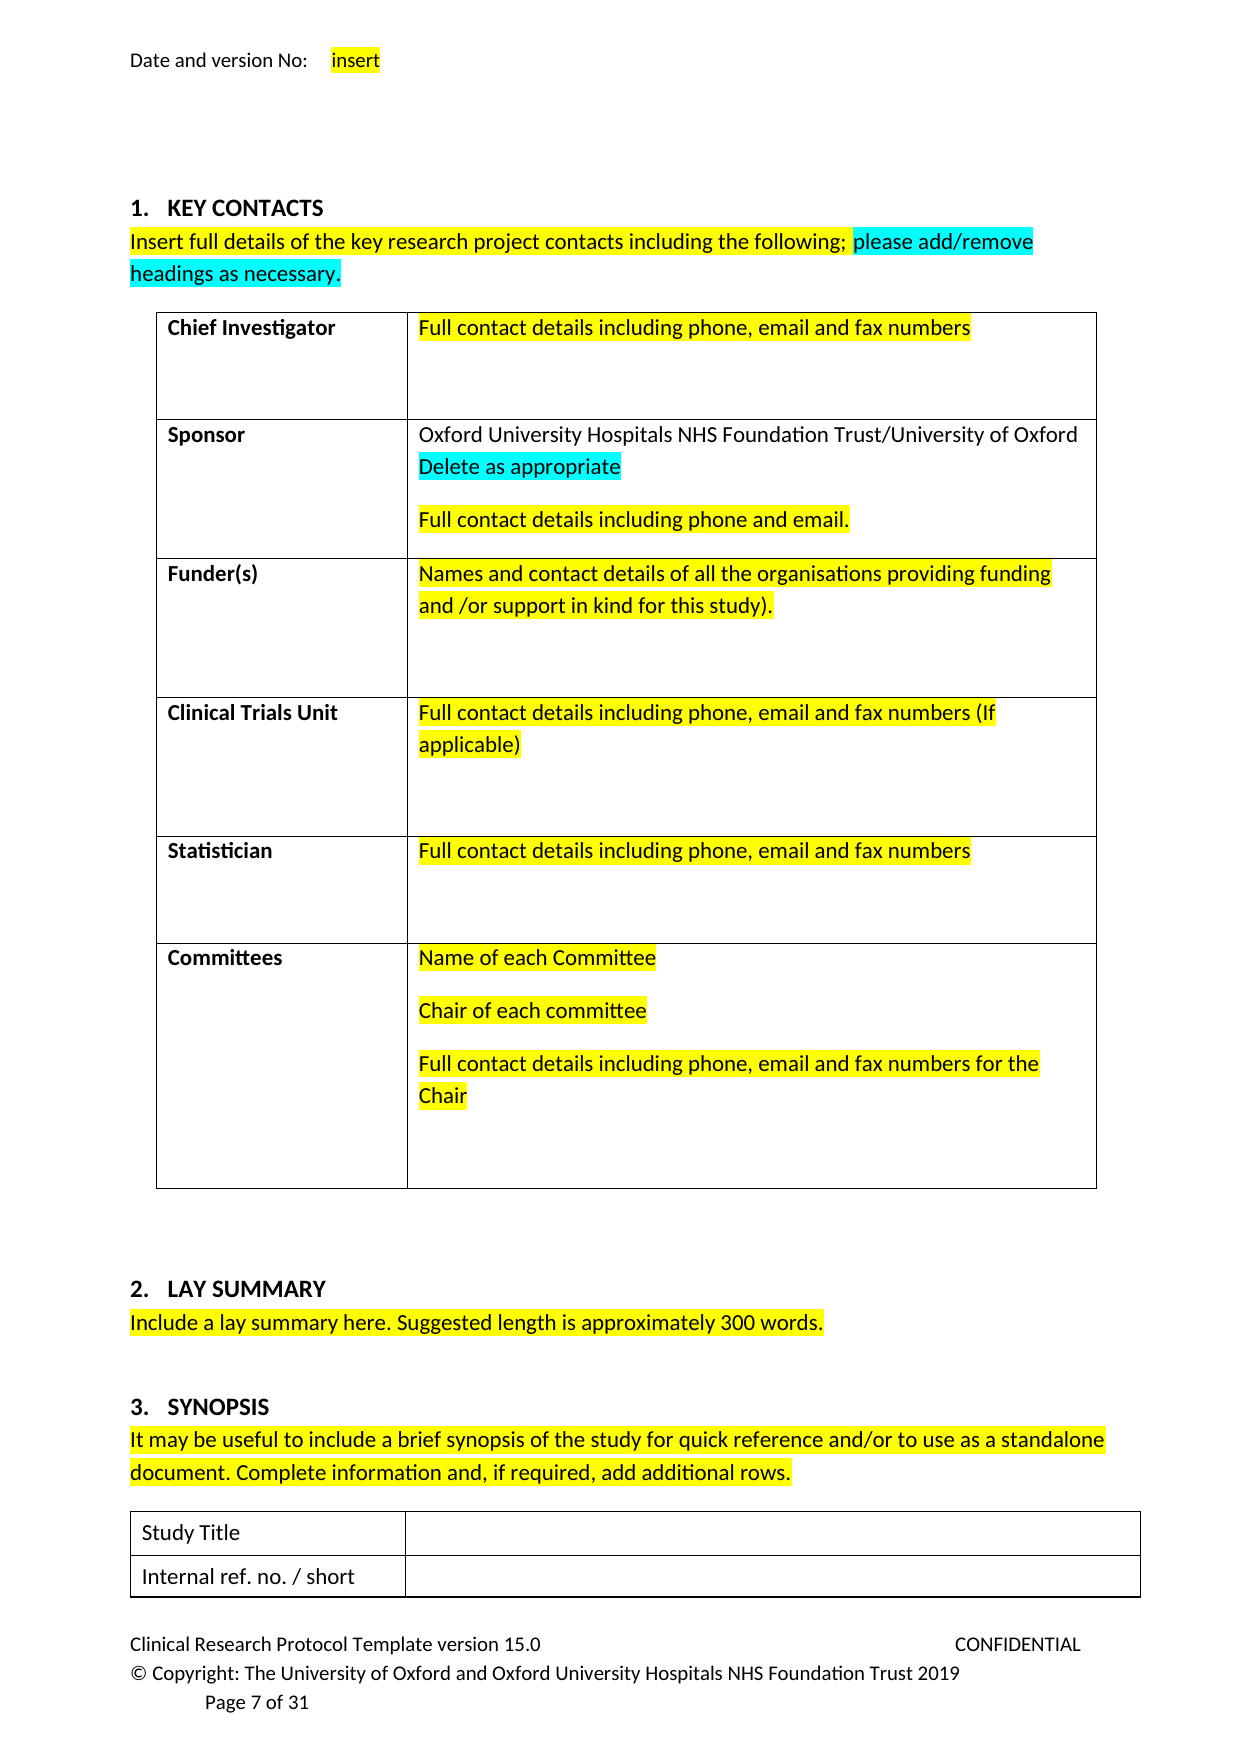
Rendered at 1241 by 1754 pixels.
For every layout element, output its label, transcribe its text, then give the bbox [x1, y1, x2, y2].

subtitle KEY CONTACTS [130, 192, 1110, 222]
table_header Study Title [131, 1512, 405, 1555]
table_cell Clinical Trials Unit [157, 698, 407, 836]
text Insert full details of the key research project contacts including the following; please add/remove headings as necessary. [130, 227, 1110, 287]
text It may be useful to include a brief synopsis of the study for quick reference and/or to use as a standalone document. Complete information and, if required, add additional rows. [130, 1426, 1110, 1486]
subtitle LAY SUMMARY [130, 1273, 1110, 1304]
table_cell Names and contact details of all the organisations providing funding and /or support in kind for this study). [408, 559, 1096, 697]
subtitle SYNOPSIS [130, 1391, 1110, 1421]
table_cell Name of each Committee Chair of each committee Full contact details including phone, email and fax numbers for the Chair [408, 944, 1096, 1187]
table_cell Full contact details including phone, email and fax numbers (If applicable) [408, 698, 1096, 836]
table_header Full contact details including phone, email and fax numbers [408, 313, 1096, 419]
table_cell Statistician [157, 837, 407, 942]
table_cell [406, 1556, 1140, 1596]
text Include a lay summary here. Suggested length is approximately 300 words. [130, 1308, 1110, 1336]
table_cell Funder(s) [157, 559, 407, 697]
table_cell Oxford University Hospitals NHS Foundation Trust/University of Oxford Delete as appropriate Full contact details including phone and email. [408, 420, 1096, 558]
table_header [406, 1512, 1140, 1555]
table_cell Full contact details including phone, email and fax numbers [408, 837, 1096, 942]
table_cell Sponsor [157, 420, 407, 558]
table_header Chief Investigator [157, 313, 407, 419]
table_cell Committees [157, 944, 407, 1187]
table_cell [131, 1556, 405, 1596]
